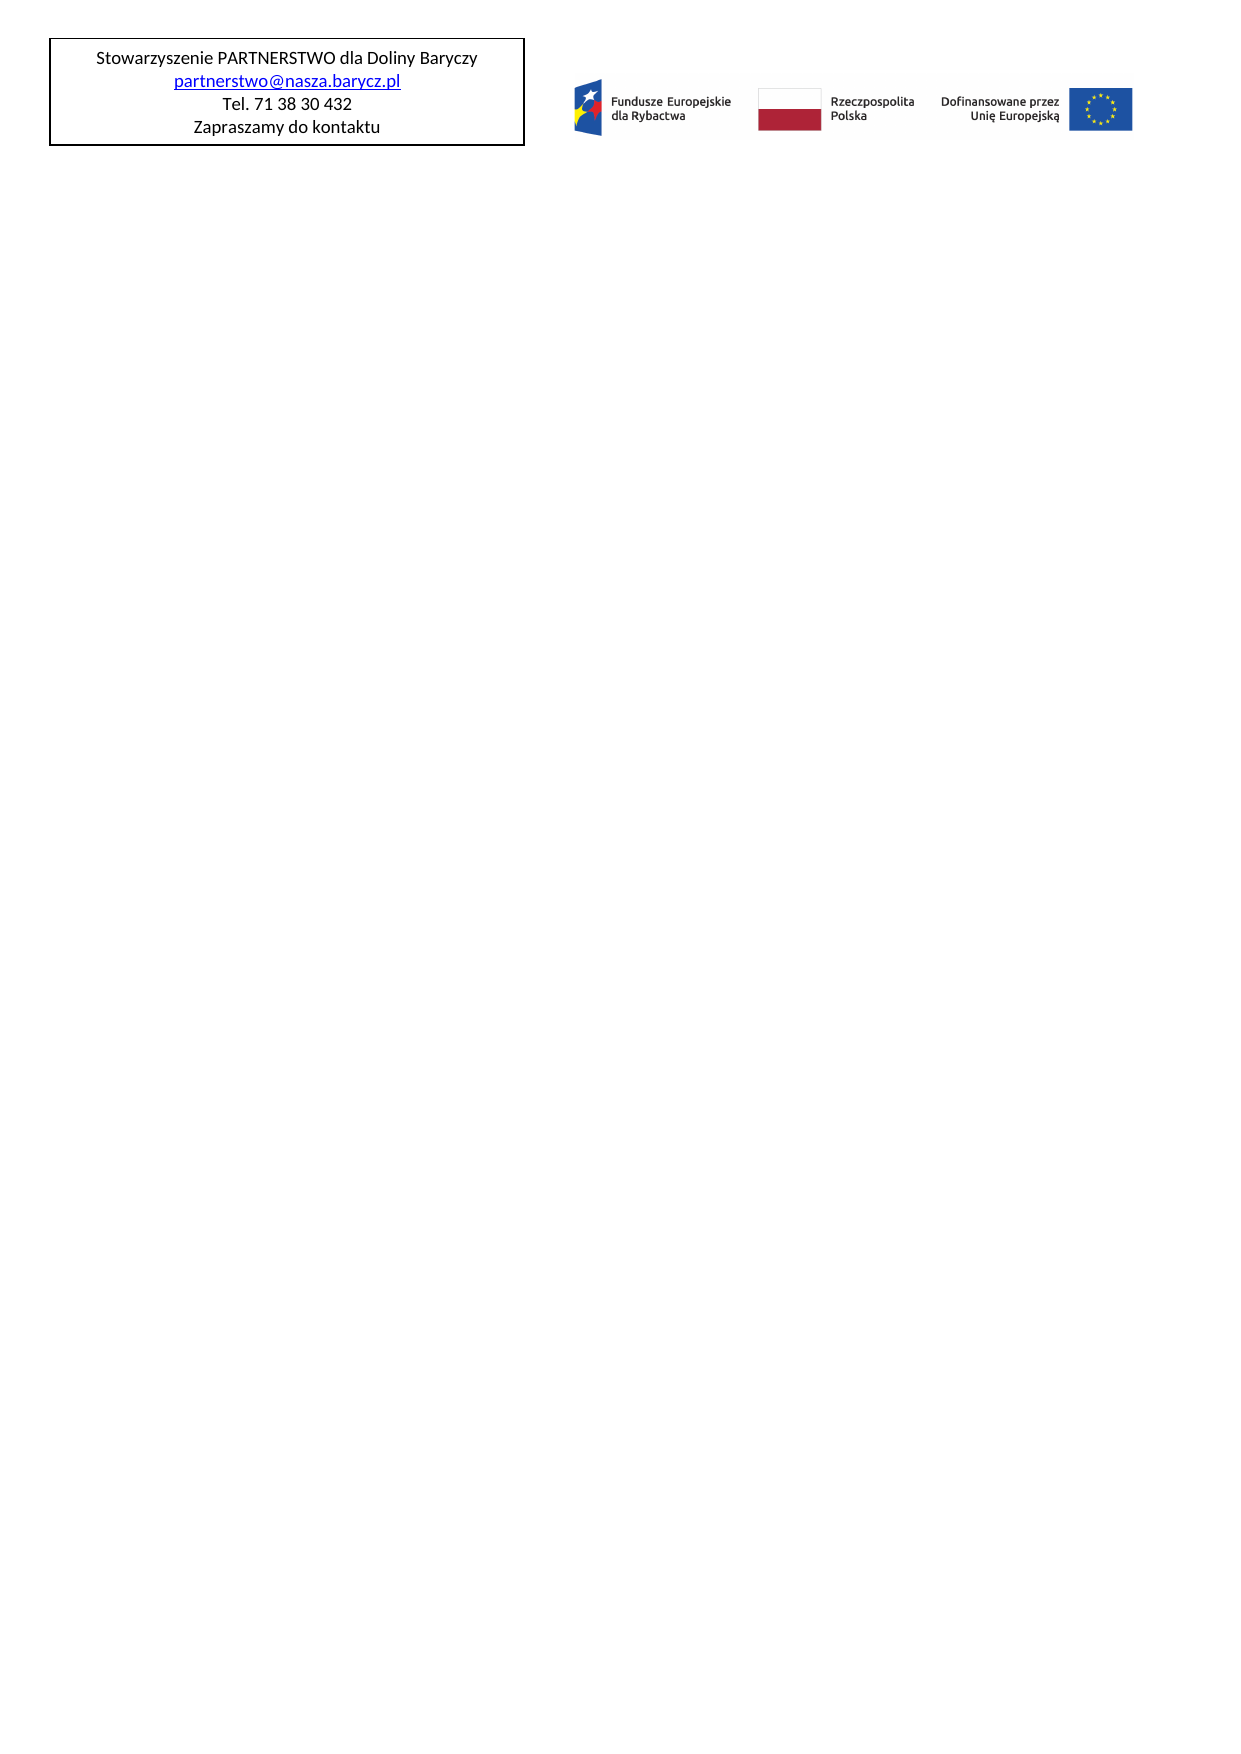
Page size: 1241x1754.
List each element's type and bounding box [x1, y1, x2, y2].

picture [574, 73, 1134, 140]
